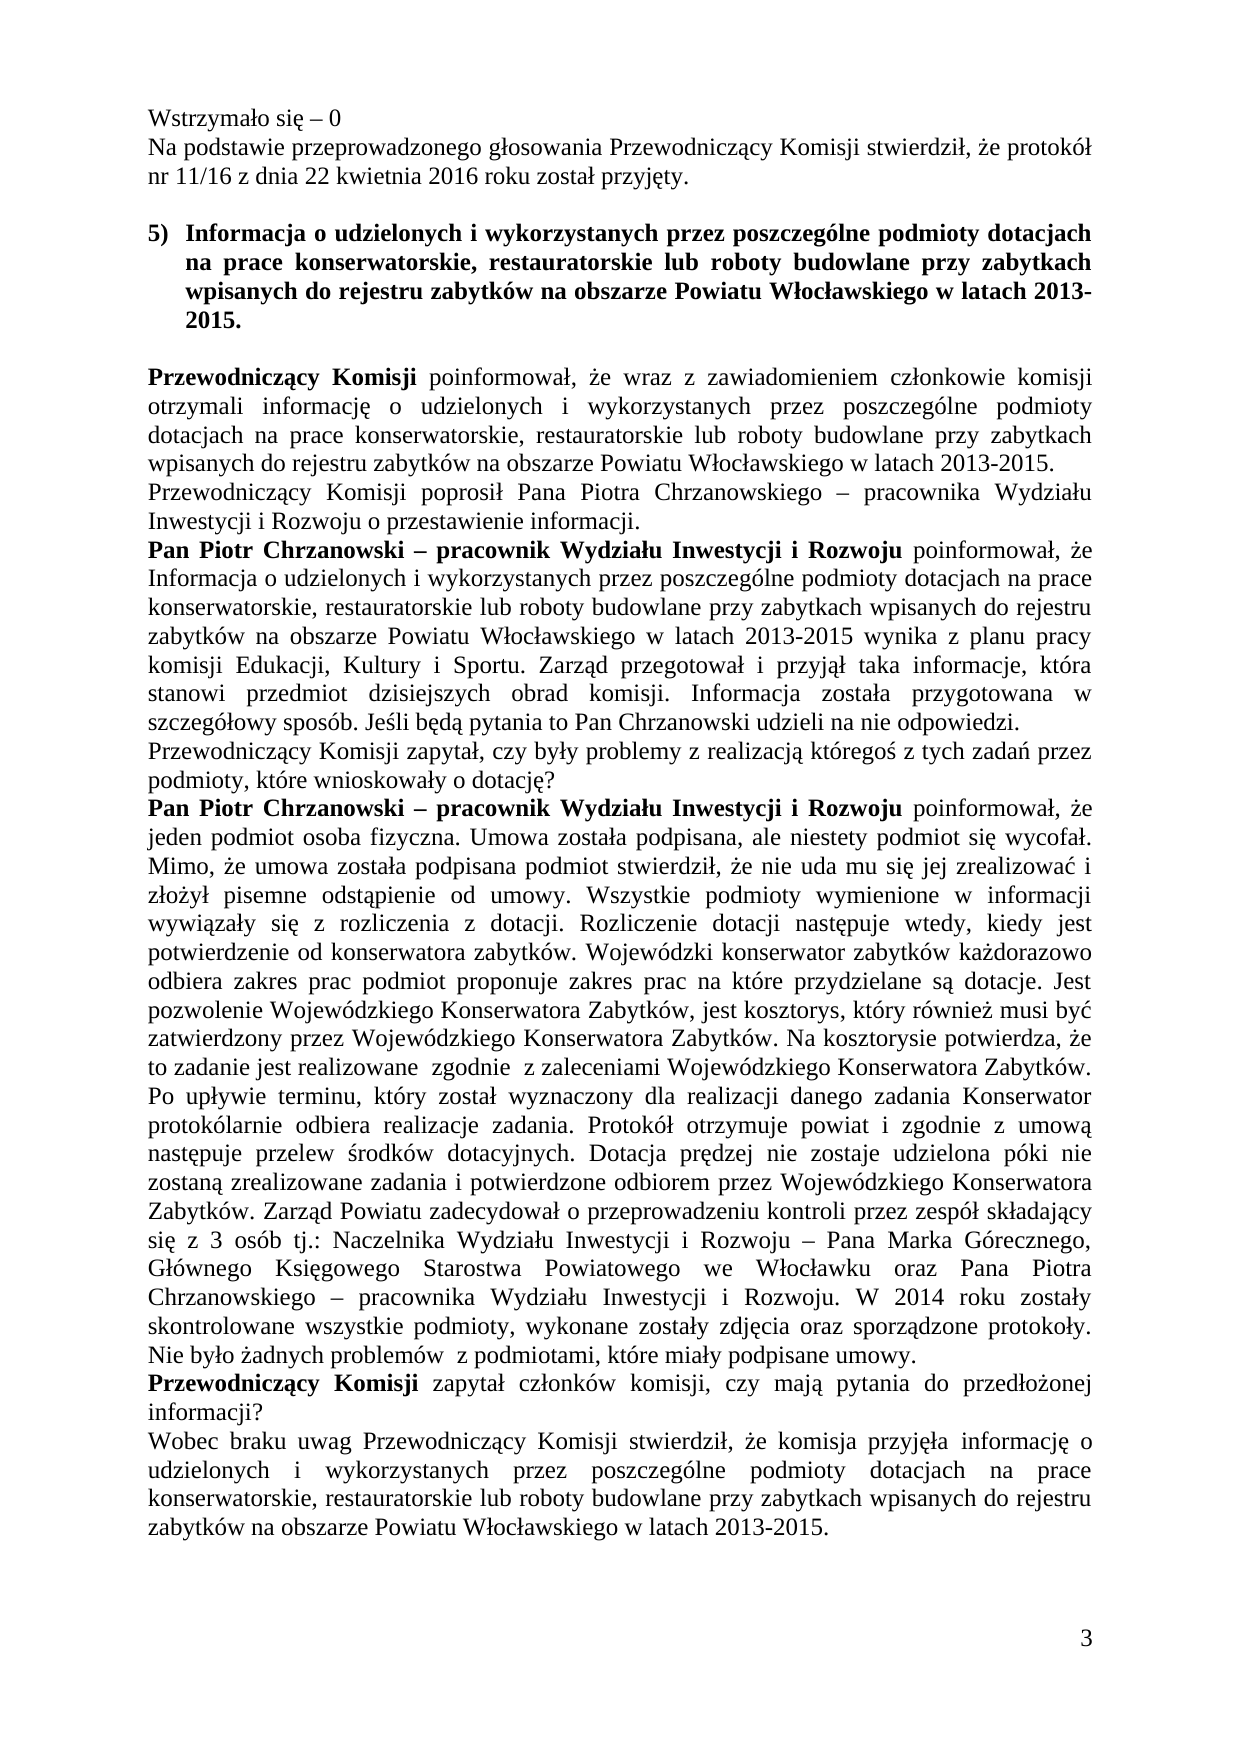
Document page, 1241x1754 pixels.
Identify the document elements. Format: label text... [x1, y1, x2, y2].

text Przewodniczący Komisji poprosił Pana Piotra Chrzanowskiego – pracownika Wydziału Inwestycji i Rozwoju o przestawienie informacji. [148, 477, 1093, 535]
text Na podstawie przeprowadzonego głosowania Przewodniczący Komisji stwierdził, że protokół nr 11/16 z dnia 22 kwietnia 2016 roku został przyjęty. [148, 132, 1093, 190]
text Przewodniczący Komisji zapytał, czy były problemy z realizacją któregoś z tych zadań przez podmioty, które wnioskowały o dotację? [148, 736, 1093, 793]
list Informacja o udzielonych i wykorzystanych przez poszczególne podmioty dotacjach na prace konserwatorskie, restauratorskie lub roboty budowlane przy zabytkach wpisanych do rejestru zabytków na obszarze Powiatu Włocławskiego w latach 2013-2015. [148, 218, 1093, 333]
text Wstrzymało się – 0 [148, 103, 1093, 132]
text Przewodniczący Komisji poinformował, że wraz z zawiadomieniem członkowie komisji otrzymali informację o udzielonych i wykorzystanych przez poszczególne podmioty dotacjach na prace konserwatorskie, restauratorskie lub roboty budowlane przy zabytkach wpisanych do rejestru zabytków na obszarze Powiatu Włocławskiego w latach 2013-2015. [148, 362, 1093, 477]
text Pan Piotr Chrzanowski – pracownik Wydziału Inwestycji i Rozwoju poinformował, że jeden podmiot osoba fizyczna. Umowa została podpisana, ale niestety podmiot się wycofał. Mimo, że umowa została podpisana podmiot stwierdził, że nie uda mu się jej zrealizować i złożył pisemne odstąpienie od umowy. Wszystkie podmioty wymienione w informacji wywiązały się z rozliczenia z dotacji. Rozliczenie dotacji następuje wtedy, kiedy jest potwierdzenie od konserwatora zabytków. Wojewódzki konserwator zabytków każdorazowo odbiera zakres prac podmiot proponuje zakres prac na które przydzielane są dotacje. Jest pozwolenie Wojewódzkiego Konserwatora Zabytków, jest kosztorys, który również musi być zatwierdzony przez Wojewódzkiego Konserwatora Zabytków. Na kosztorysie potwierdza, że to zadanie jest realizowane zgodnie z zaleceniami Wojewódzkiego Konserwatora Zabytków. Po upływie terminu, który został wyznaczony dla realizacji danego zadania Konserwator protokólarnie odbiera realizacje zadania. Protokół otrzymuje powiat i zgodnie z umową następuje przelew środków dotacyjnych. Dotacja prędzej nie zostaje udzielona póki nie zostaną zrealizowane zadania i potwierdzone odbiorem przez Wojewódzkiego Konserwatora Zabytków. Zarząd Powiatu zadecydował o przeprowadzeniu kontroli przez zespół składający się z 3 osób tj.: Naczelnika Wydziału Inwestycji i Rozwoju – Pana Marka Górecznego, Głównego Księgowego Starostwa Powiatowego we Włocławku oraz Pana Piotra Chrzanowskiego – pracownika Wydziału Inwestycji i Rozwoju. W 2014 roku zostały skontrolowane wszystkie podmioty, wykonane zostały zdjęcia oraz sporządzone protokoły. Nie było żadnych problemów z podmiotami, które miały podpisane umowy. [148, 793, 1093, 1368]
text Pan Piotr Chrzanowski – pracownik Wydziału Inwestycji i Rozwoju poinformował, że Informacja o udzielonych i wykorzystanych przez poszczególne podmioty dotacjach na prace konserwatorskie, restauratorskie lub roboty budowlane przy zabytkach wpisanych do rejestru zabytków na obszarze Powiatu Włocławskiego w latach 2013-2015 wynika z planu pracy komisji Edukacji, Kultury i Sportu. Zarząd przegotował i przyjął taka informacje, która stanowi przedmiot dzisiejszych obrad komisji. Informacja została przygotowana w szczegółowy sposób. Jeśli będą pytania to Pan Chrzanowski udzieli na nie odpowiedzi. [148, 535, 1093, 736]
text Wobec braku uwag Przewodniczący Komisji stwierdził, że komisja przyjęła informację o udzielonych i wykorzystanych przez poszczególne podmioty dotacjach na prace konserwatorskie, restauratorskie lub roboty budowlane przy zabytkach wpisanych do rejestru zabytków na obszarze Powiatu Włocławskiego w latach 2013-2015. [148, 1426, 1093, 1541]
text Przewodniczący Komisji zapytał członków komisji, czy mają pytania do przedłożonej informacji? [148, 1368, 1093, 1426]
